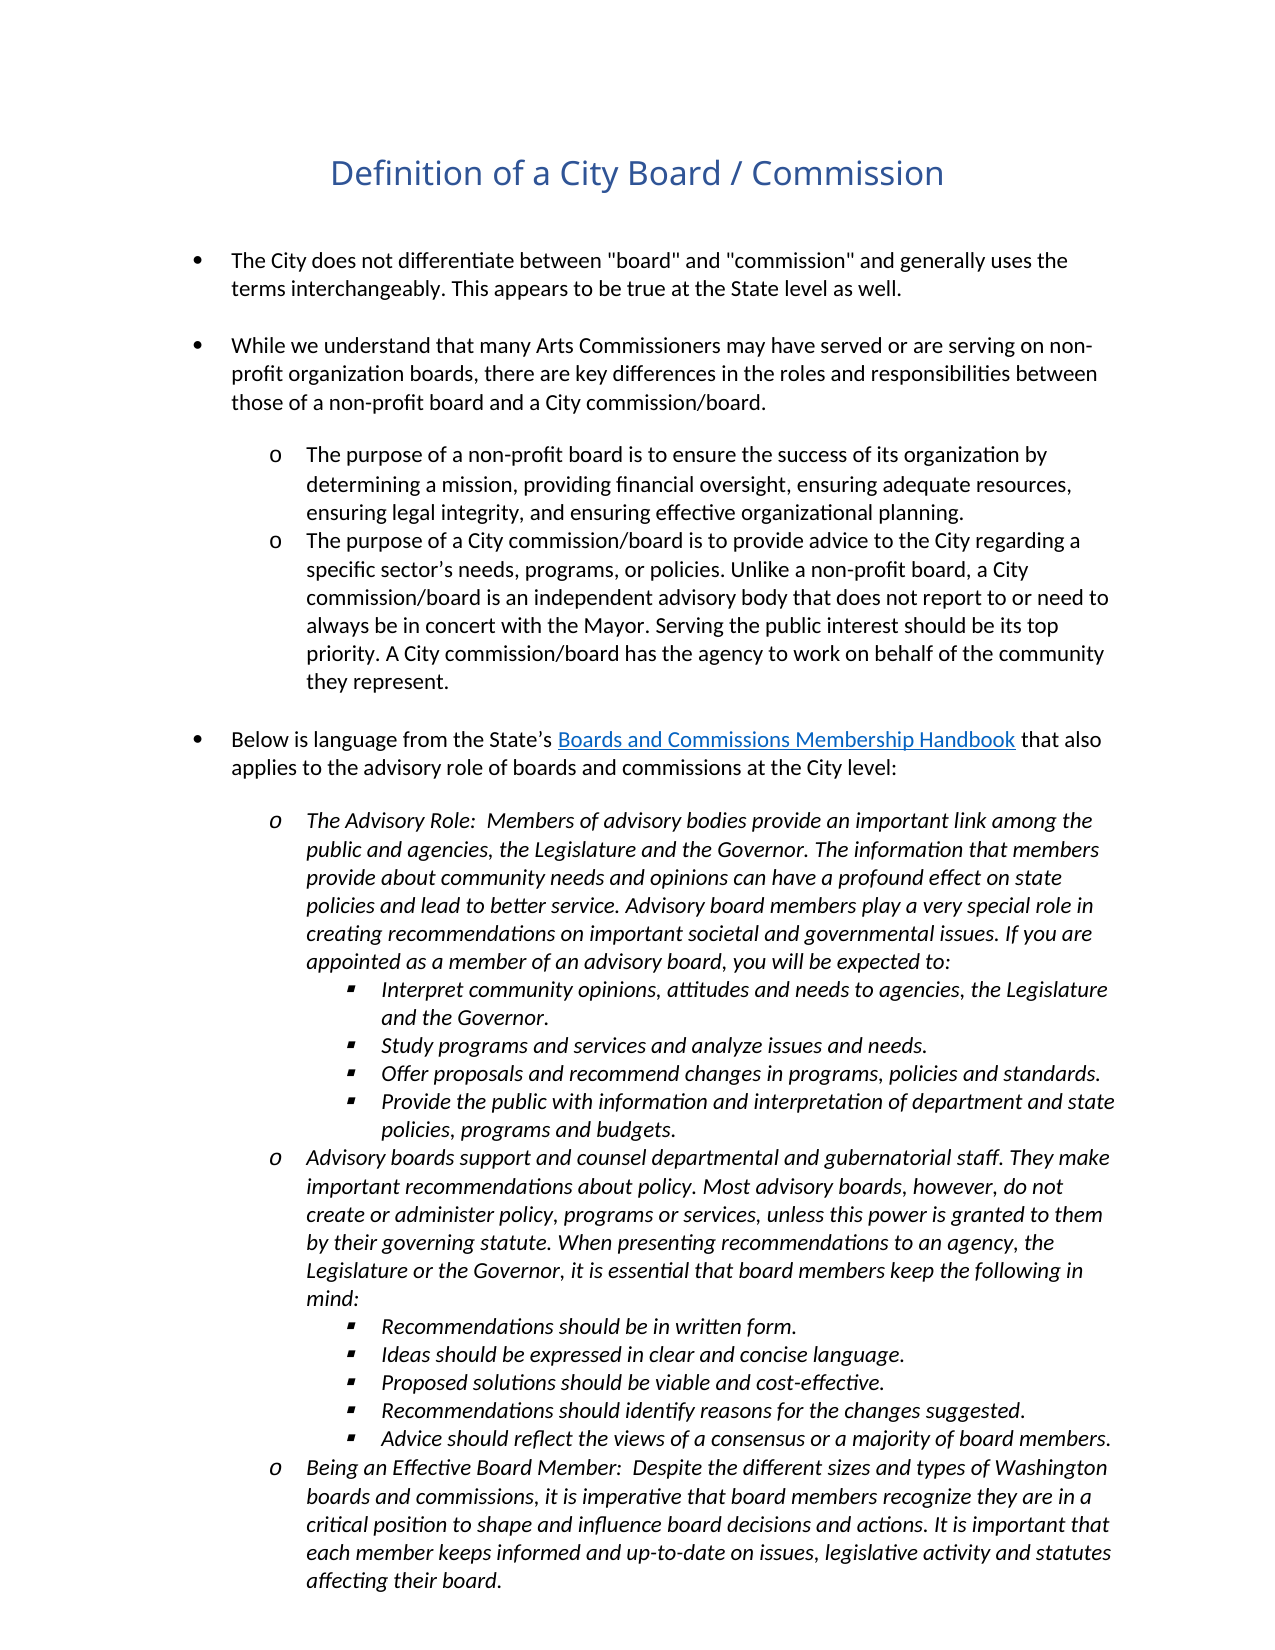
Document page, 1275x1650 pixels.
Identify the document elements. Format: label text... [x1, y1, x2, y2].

list Advisory boards support and counsel departmental and gubernatorial staff. They make important recommendations about policy. Most advisory boards, however, do not create or administer policy, programs or services, unless this power is granted to them by their governing statute. When presenting recommendations to an agency, the Legislature or the Governor, it is essential that board members keep the following in mind: [269, 1143, 1119, 1312]
list Recommendations should identify reasons for the changes suggested. [344, 1397, 1119, 1424]
list The purpose of a non-profit board is to ensure the success of its organization by determining a mission, providing financial oversight, ensuring adequate resources, ensuring legal integrity, and ensuring effective organizational planning. [269, 441, 1119, 526]
list While we understand that many Arts Commissioners may have served or are serving on non-profit organization boards, there are key differences in the roles and responsibilities between those of a non-profit board and a City commission/board. [194, 332, 1119, 416]
list The Advisory Role: Members of advisory bodies provide an important link among the public and agencies, the Legislature and the Governor. The information that members provide about community needs and opinions can have a profound effect on state policies and lead to better service. Advisory board members play a very special role in creating recommendations on important societal and governmental issues. If you are appointed as a member of an advisory board, you will be expected to: [269, 806, 1119, 975]
list Recommendations should be in written form. [344, 1312, 1119, 1341]
list Below is language from the State’s Boards and Commissions Membership Handbook that also applies to the advisory role of boards and commissions at the City level: [194, 725, 1119, 781]
list Ideas should be expressed in clear and concise language. [344, 1341, 1119, 1368]
list Interpret community opinions, attitudes and needs to agencies, the Legislature and the Governor. [344, 975, 1119, 1031]
subtitle Definition of a City Board / Commission [156, 150, 1119, 195]
list Advice should reflect the views of a consensus or a majority of board members. [344, 1424, 1119, 1453]
list Offer proposals and recommend changes in programs, policies and standards. [344, 1059, 1119, 1087]
list Study programs and services and analyze issues and needs. [344, 1031, 1119, 1059]
list The City does not differentiate between "board" and "commission" and generally uses the terms interchangeably. This appears to be true at the State level as well. [194, 246, 1119, 302]
list Being an Effective Board Member: Despite the different sizes and types of Washington boards and commissions, it is imperative that board members recognize they are in a critical position to shape and influence board decisions and actions. It is important that each member keeps informed and up-to-date on issues, legislative activity and statutes affecting their board. [269, 1453, 1119, 1594]
list Proposed solutions should be viable and cost-effective. [344, 1368, 1119, 1397]
list Provide the public with information and interpretation of department and state policies, programs and budgets. [344, 1087, 1119, 1143]
list The purpose of a City commission/board is to provide advice to the City regarding a specific sector’s needs, programs, or policies. Unlike a non-profit board, a City commission/board is an independent advisory body that does not report to or need to always be in concert with the Mayor. Serving the public interest should be its top priority. A City commission/board has the agency to work on behalf of the community they represent. [269, 526, 1119, 695]
